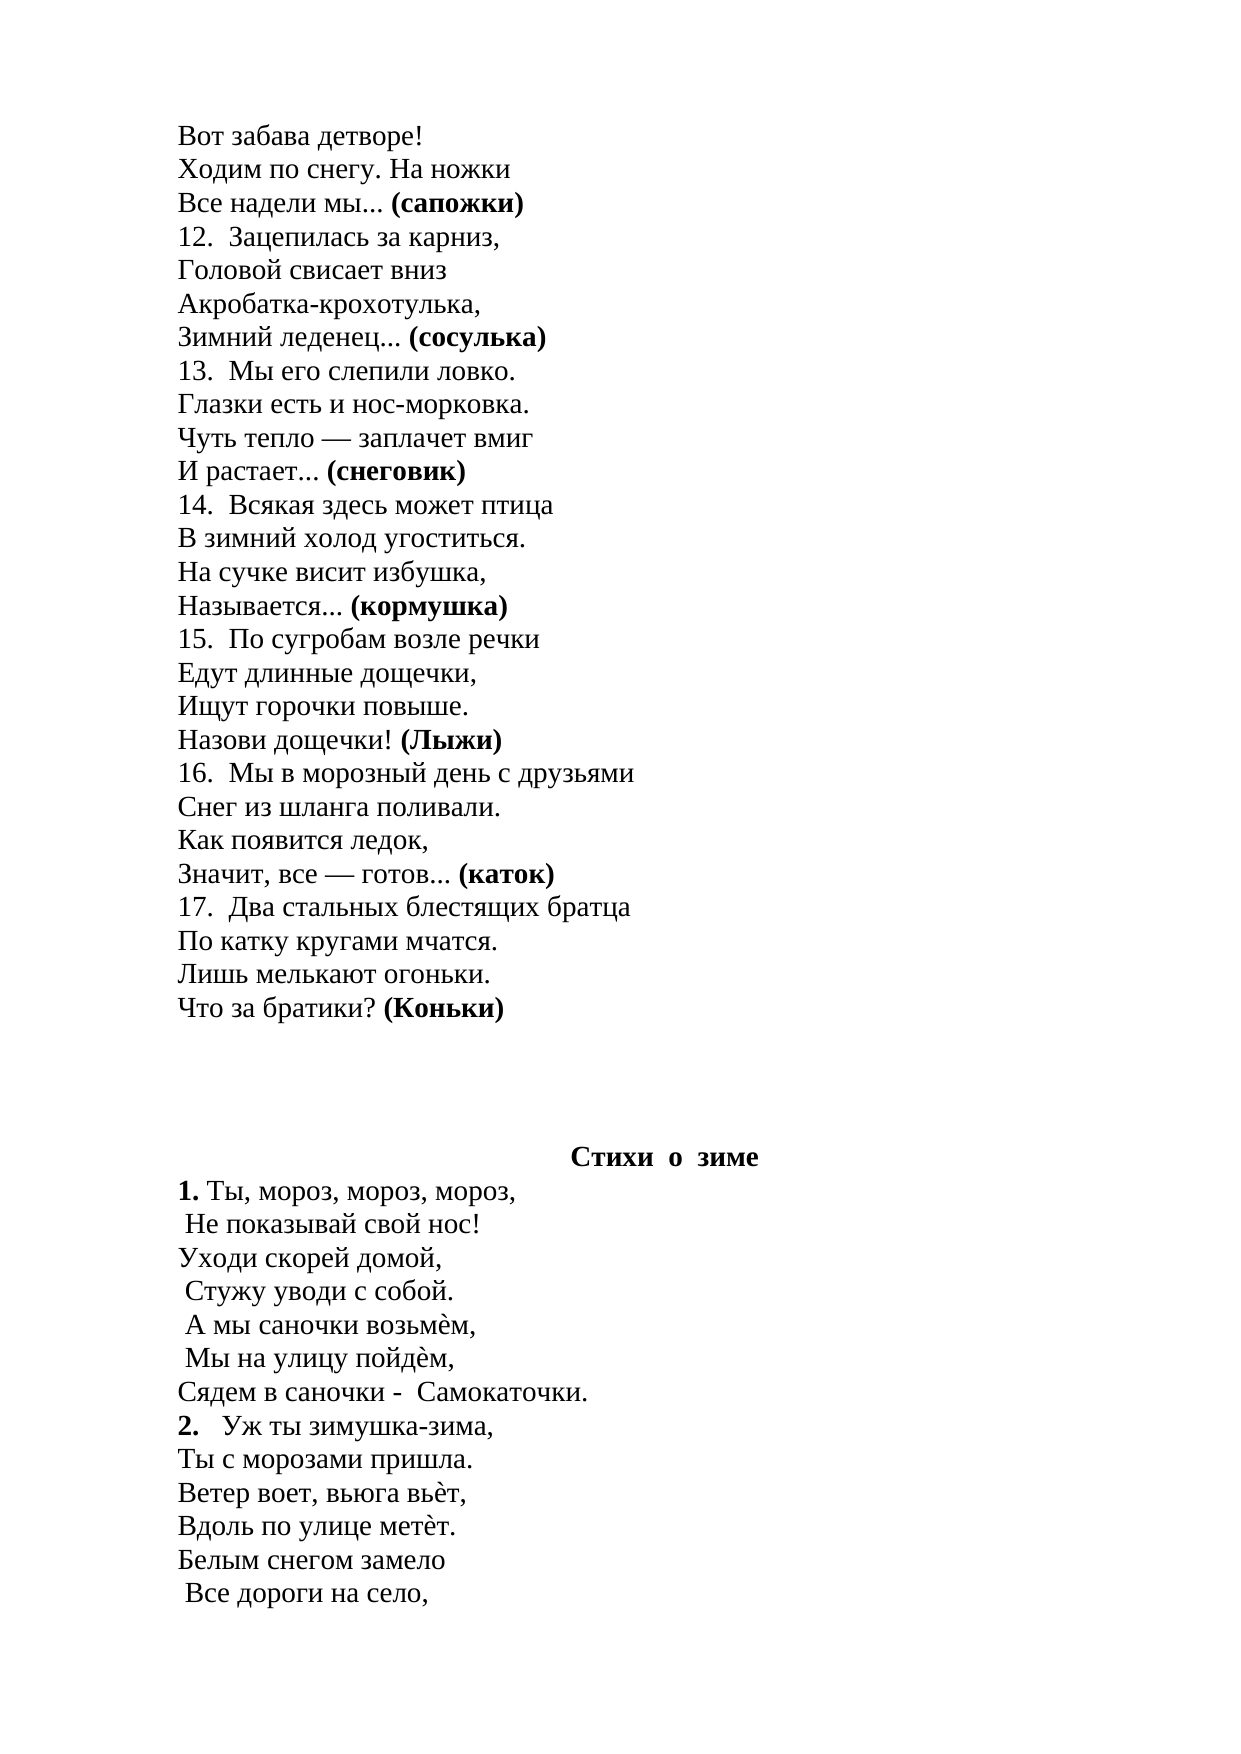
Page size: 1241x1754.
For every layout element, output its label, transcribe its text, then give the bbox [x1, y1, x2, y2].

text Лишь мелькают огоньки. [177, 957, 1152, 990]
text 13. Мы его слепили ловко. [177, 353, 1152, 386]
text В зимний холод угоститься. [177, 521, 1152, 554]
text Белым снегом замело [177, 1542, 1152, 1575]
text Стужу уводи с собой. [177, 1273, 1152, 1307]
text Стихи о зиме [177, 1139, 1152, 1173]
text Вот забава детворе! [177, 118, 1152, 152]
text И растает... (снеговик) [177, 453, 1152, 487]
text Уходи скорей домой, [177, 1240, 1152, 1273]
text 17. Два стальных блестящих братца [177, 889, 1152, 923]
text Чуть тепло — заплачет вмиг [177, 420, 1152, 453]
text 16. Мы в морозный день с друзьями [177, 755, 1152, 789]
text Ветер воет, вьюга вьѐт, [177, 1475, 1152, 1508]
text Ищут горочки повыше. [177, 688, 1152, 722]
text Назови дощечки! (Лыжи) [177, 722, 1152, 755]
text Вдоль по улице метѐт. [177, 1508, 1152, 1542]
text Головой свисает вниз [177, 252, 1152, 286]
text Называется... (кормушка) [177, 588, 1152, 621]
text Сядем в саночки - Самокаточки. [177, 1374, 1152, 1408]
text Снег из шланга поливали. [177, 789, 1152, 822]
text На сучке висит избушка, [177, 554, 1152, 588]
text По катку кругами мчатся. [177, 923, 1152, 957]
text Не показывай свой нос! [177, 1206, 1152, 1240]
text 14. Всякая здесь может птица [177, 487, 1152, 521]
text Что за братики? (Коньки) [177, 990, 1152, 1024]
text 2. Уж ты зимушка-зима, [177, 1408, 1152, 1441]
text 1. Ты, мороз, мороз, мороз, [177, 1173, 1152, 1206]
text Акробатка-крохотулька, [177, 286, 1152, 319]
text 15. По сугробам возле речки [177, 621, 1152, 655]
text Все дороги на село, [177, 1575, 1152, 1609]
text Глазки есть и нос-морковка. [177, 386, 1152, 420]
text 12. Зацепилась за карниз, [177, 219, 1152, 252]
text Значит, все — готов... (каток) [177, 856, 1152, 889]
text Ходим по снегу. На ножки [177, 152, 1152, 185]
text Зимний леденец... (сосулька) [177, 319, 1152, 353]
text Едут длинные дощечки, [177, 655, 1152, 688]
text А мы саночки возьмѐм, [177, 1307, 1152, 1341]
text Как появится ледок, [177, 822, 1152, 856]
text Все надели мы... (сапожки) [177, 185, 1152, 219]
text Мы на улицу пойдѐм, [177, 1341, 1152, 1374]
text Ты с морозами пришла. [177, 1441, 1152, 1475]
